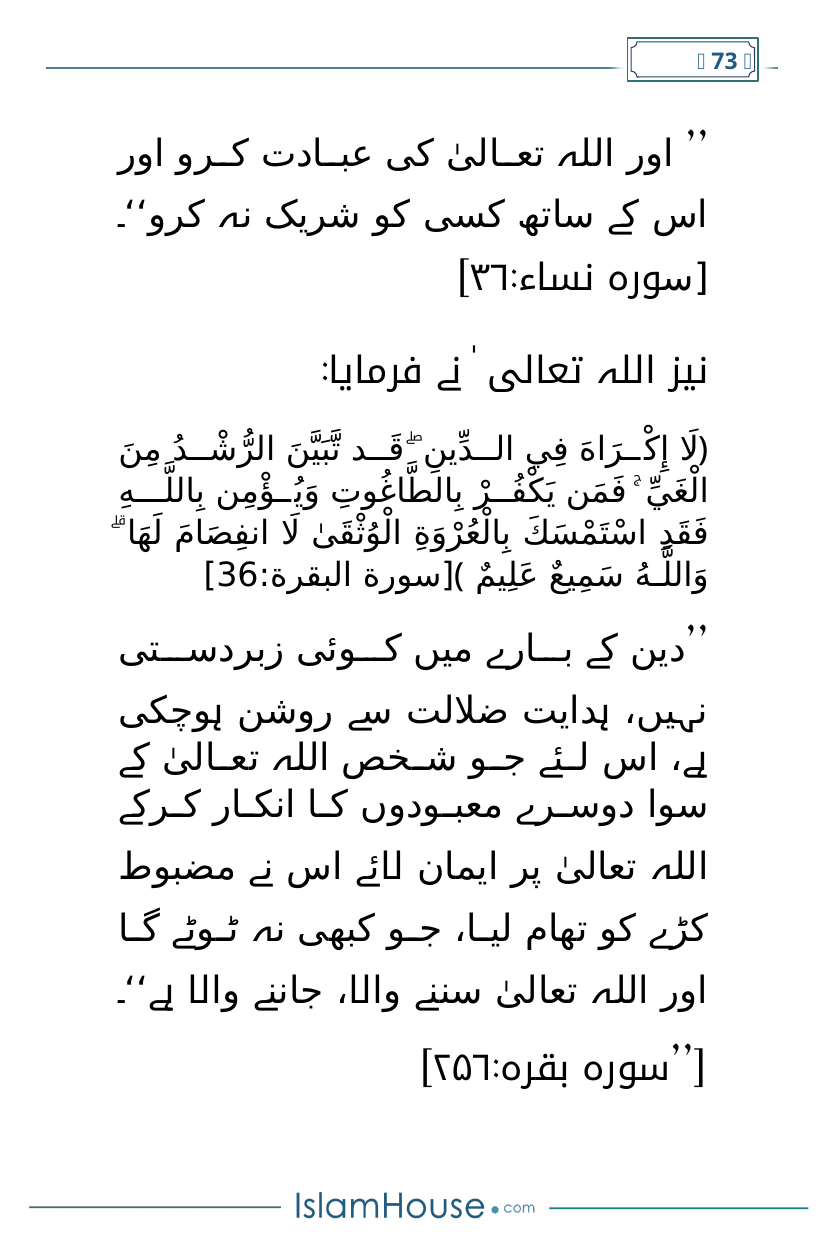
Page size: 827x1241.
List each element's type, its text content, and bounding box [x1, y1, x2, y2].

text ’’ اور اللہ تعالیٰ کی عبادت کرو اور اس کے ساتھ کسی کو شریک نہ کرو‘‘۔ [سورہ نساء:۳۶] [118, 118, 709, 313]
text ﴿لَا إِكْرَ‌اهَ فِي الدِّينِ ۖ قَد تَّبَيَّنَ الرُّ‌شْدُ مِنَ الْغَيِّ ۚ فَمَن يَكْفُرْ‌ بِالطَّاغُوتِ وَيُؤْمِن بِاللَّـهِ فَقَدِ اسْتَمْسَكَ بِالْعُرْ‌وَةِ الْوُثْقَىٰ لَا انفِصَامَ لَهَا ۗ وَاللَّـهُ سَمِيعٌ عَلِيمٌ ﴾[سورة البقرة:36] [118, 429, 709, 594]
text ’’دین کے بارے میں کوئی زبردستی نہیں، ہدایت ضلالت سے روشن ہوچکی ہے، اس لئے جو شخص اللہ تعالیٰ کے سوا دوسرے معبودوں کا انکار کرکے اللہ تعالیٰ پر ایمان لائے اس نے مضبوط کڑے کو تھام لیا، جو کبھی نہ ٹوٹے گا اور اللہ تعالیٰ سننے والا، جاننے والا ہے‘‘۔ [’’سورہ بقرہ:۲۵۶] [118, 614, 709, 1103]
picture [288, 1187, 809, 1225]
picture [22, 1186, 281, 1224]
text نیز اللہ تعالی ٰ نے فرمایا: [118, 335, 709, 407]
